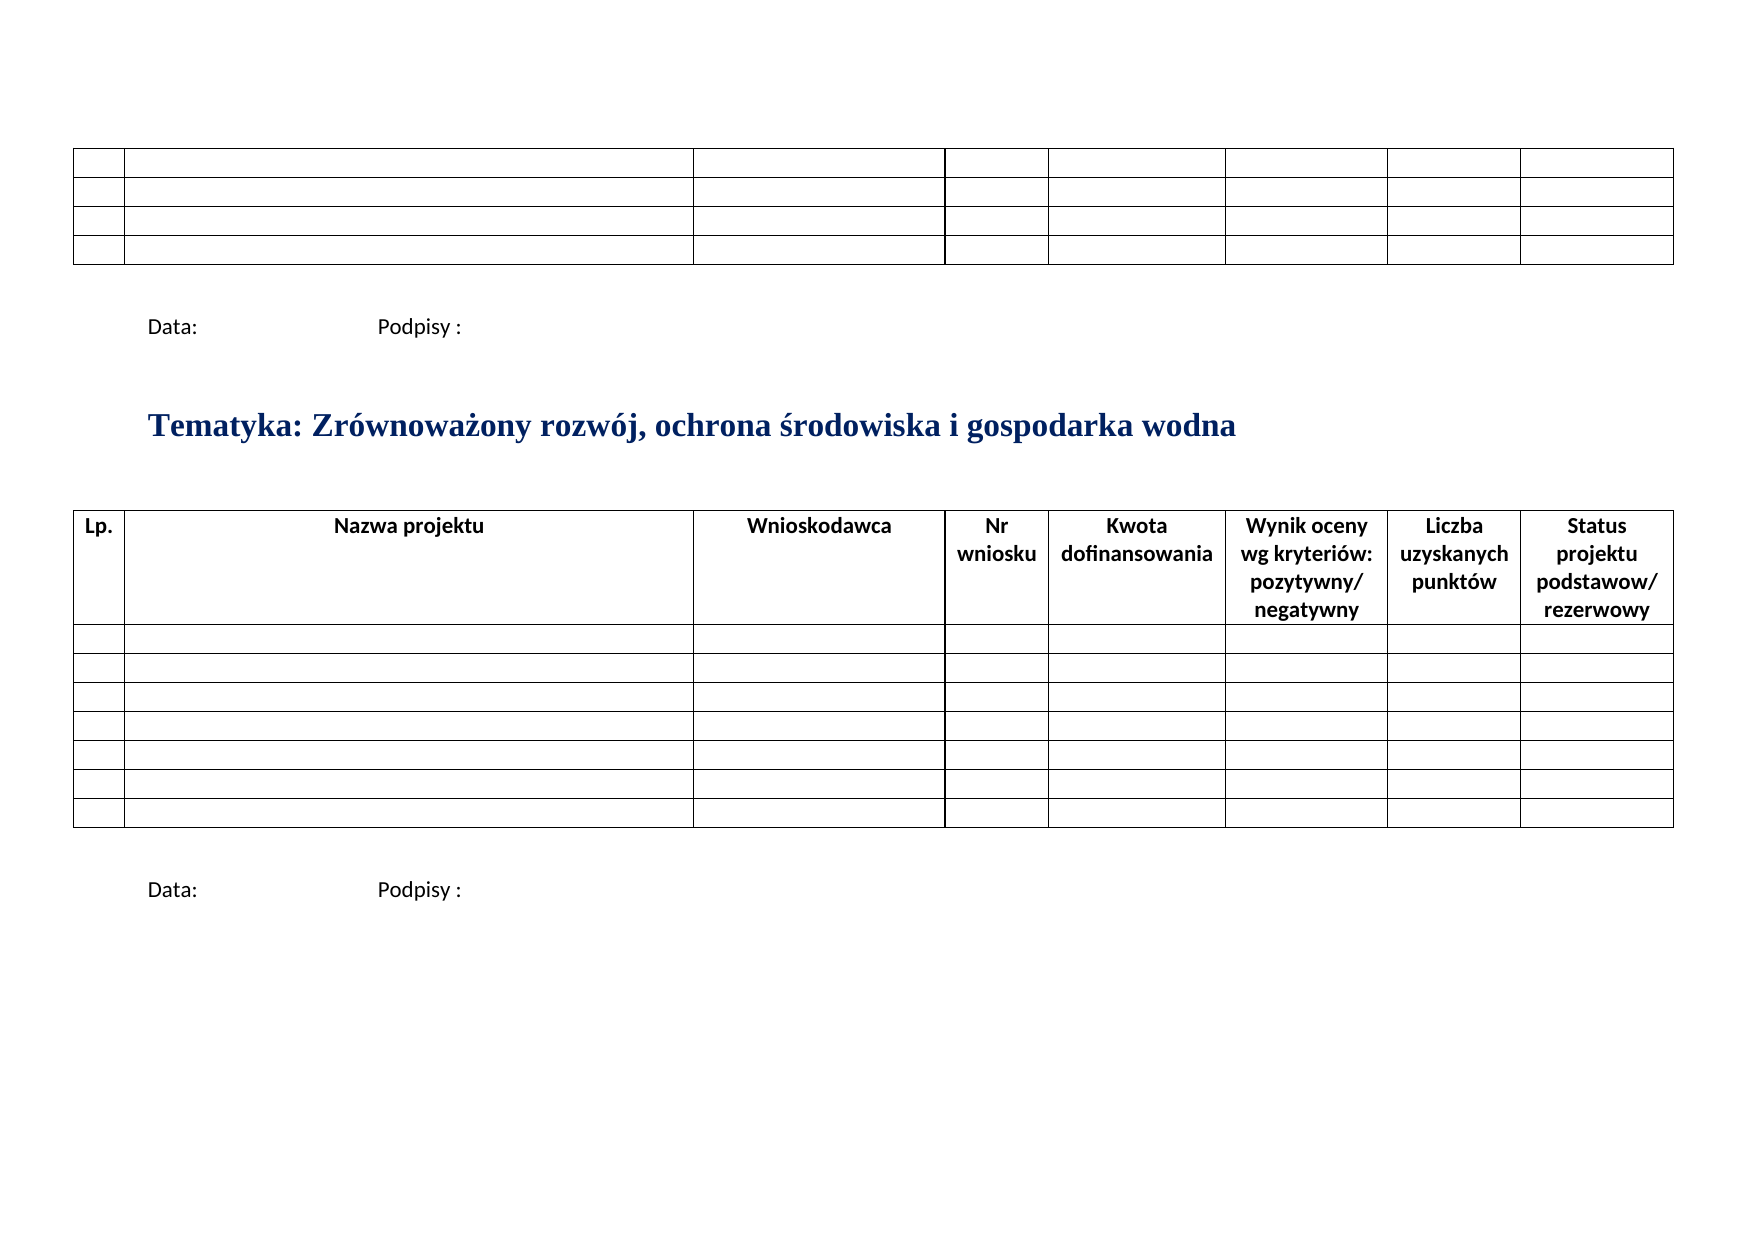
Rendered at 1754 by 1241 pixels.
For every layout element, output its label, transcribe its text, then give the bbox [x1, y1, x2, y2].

text Tematyka: Zrównoważony rozwój, ochrona środowiska i gospodarka wodna [148, 406, 1606, 444]
table_cell [1388, 149, 1520, 177]
table_cell [1049, 799, 1225, 827]
table_cell [1049, 236, 1225, 264]
table_cell [1521, 149, 1673, 177]
text Data: Podpisy : [148, 875, 1606, 903]
table_cell [1226, 712, 1387, 740]
table_cell [946, 236, 1048, 264]
table_cell [1388, 683, 1520, 711]
table_header Wnioskodawca [694, 511, 944, 623]
table_cell [74, 207, 124, 235]
table_cell [1226, 741, 1387, 769]
table_header Lp. [74, 511, 124, 623]
table_header Status projektu podstawow/rezerwowy [1521, 511, 1673, 623]
table_cell [1521, 625, 1673, 653]
table_cell [694, 149, 944, 177]
table_cell [125, 770, 693, 798]
table_cell [125, 149, 693, 177]
table_cell [1521, 683, 1673, 711]
table_cell [1049, 207, 1225, 235]
table_cell [74, 741, 124, 769]
table_cell [946, 712, 1048, 740]
table_cell [1049, 625, 1225, 653]
table_cell [1388, 712, 1520, 740]
table_cell [946, 178, 1048, 206]
table_header Liczba uzyskanych punktów [1388, 511, 1520, 623]
table_cell [1049, 712, 1225, 740]
table_header Nazwa projektu [125, 511, 693, 623]
table_cell [946, 625, 1048, 653]
table_cell [125, 625, 693, 653]
table_cell [1521, 654, 1673, 682]
table_cell [1226, 178, 1387, 206]
table_cell [1521, 799, 1673, 827]
table_cell [1049, 149, 1225, 177]
table_cell [1388, 178, 1520, 206]
table_cell [694, 178, 944, 206]
table_cell [125, 236, 693, 264]
table_cell [1049, 770, 1225, 798]
table_header Kwota dofinansowania [1049, 511, 1225, 623]
table_cell [694, 799, 944, 827]
table_cell [1226, 654, 1387, 682]
table_cell [1226, 236, 1387, 264]
table_header Nr wniosku [946, 511, 1048, 623]
table_cell [1521, 178, 1673, 206]
table_cell [1226, 799, 1387, 827]
table_cell [74, 178, 124, 206]
table_cell [1521, 712, 1673, 740]
table_cell [125, 799, 693, 827]
table_cell [1226, 149, 1387, 177]
table_cell [1226, 770, 1387, 798]
table_cell [694, 770, 944, 798]
table_cell [1521, 770, 1673, 798]
table_cell [1388, 236, 1520, 264]
table_cell [74, 654, 124, 682]
table_cell [1388, 770, 1520, 798]
table_cell [946, 654, 1048, 682]
table_cell [946, 207, 1048, 235]
table_cell [74, 149, 124, 177]
table_cell [1226, 625, 1387, 653]
table_cell [1521, 207, 1673, 235]
table_cell [694, 741, 944, 769]
table_cell [1226, 207, 1387, 235]
table_cell [74, 236, 124, 264]
table_cell [1388, 207, 1520, 235]
table_cell [694, 236, 944, 264]
table_header Wynik oceny wg kryteriów: pozytywny/ negatywny [1226, 511, 1387, 623]
table_cell [694, 712, 944, 740]
table_cell [74, 712, 124, 740]
table_cell [694, 654, 944, 682]
table_cell [125, 741, 693, 769]
table_cell [125, 712, 693, 740]
table_cell [946, 741, 1048, 769]
table_cell [125, 654, 693, 682]
table_cell [1521, 236, 1673, 264]
table_cell [1388, 799, 1520, 827]
table_cell [1049, 683, 1225, 711]
table_cell [74, 625, 124, 653]
table_cell [946, 770, 1048, 798]
table_cell [946, 683, 1048, 711]
table_cell [1521, 741, 1673, 769]
table_cell [694, 207, 944, 235]
table_cell [1049, 654, 1225, 682]
table_cell [1388, 741, 1520, 769]
table_cell [74, 770, 124, 798]
table_cell [946, 149, 1048, 177]
table_cell [1388, 625, 1520, 653]
table_cell [1049, 178, 1225, 206]
table_cell [125, 207, 693, 235]
text Data: Podpisy : [148, 312, 1606, 340]
table_cell [694, 683, 944, 711]
table_cell [1388, 654, 1520, 682]
table_cell [74, 683, 124, 711]
table_cell [125, 683, 693, 711]
table_cell [125, 178, 693, 206]
table_cell [1049, 741, 1225, 769]
table_cell [694, 625, 944, 653]
table_cell [74, 799, 124, 827]
table_cell [946, 799, 1048, 827]
table_cell [1226, 683, 1387, 711]
